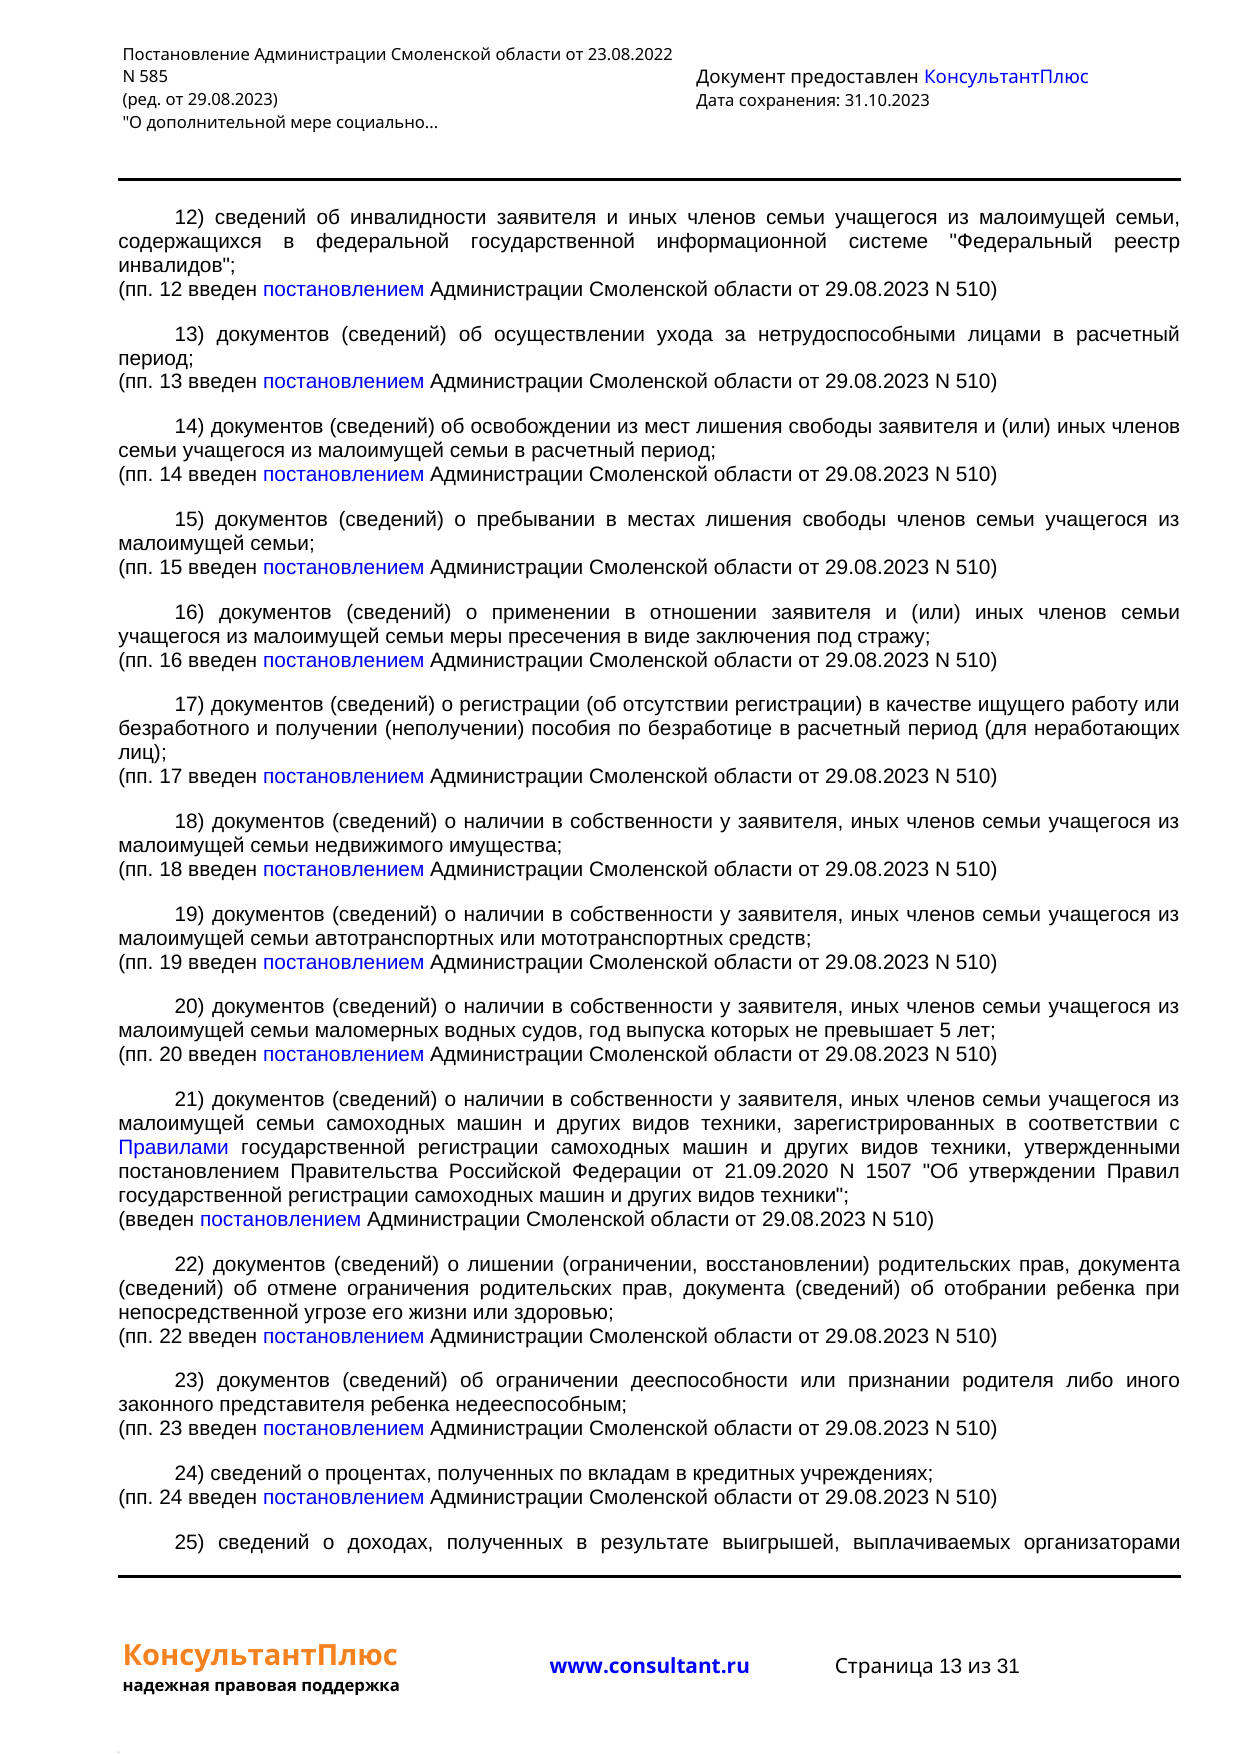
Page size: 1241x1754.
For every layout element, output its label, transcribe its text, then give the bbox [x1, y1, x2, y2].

text (пп. 16 введен постановлением Администрации Смоленской области от 29.08.2023 N 510) [118, 647, 1181, 671]
text (пп. 17 введен постановлением Администрации Смоленской области от 29.08.2023 N 510) [118, 764, 1181, 788]
text 12) сведений об инвалидности заявителя и иных членов семьи учащегося из малоимущей семьи, содержащихся в федеральной государственной информационной системе "Федеральный реестр инвалидов"; [118, 205, 1181, 277]
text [118, 1530, 1181, 1554]
text 22) документов (сведений) о лишении (ограничении, восстановлении) родительских прав, документа (сведений) об отмене ограничения родительских прав, документа (сведений) об отобрании ребенка при непосредственной угрозе его жизни или здоровью; [118, 1252, 1181, 1323]
text 17) документов (сведений) о регистрации (об отсутствии регистрации) в качестве ищущего работу или безработного и получении (неполучении) пособия по безработице в расчетный период (для неработающих лиц); [118, 692, 1181, 764]
text (пп. 15 введен постановлением Администрации Смоленской области от 29.08.2023 N 510) [118, 555, 1181, 579]
text (пп. 20 введен постановлением Администрации Смоленской области от 29.08.2023 N 510) [118, 1042, 1181, 1066]
text 18) документов (сведений) о наличии в собственности у заявителя, иных членов семьи учащегося из малоимущей семьи недвижимого имущества; [118, 809, 1181, 857]
text 13) документов (сведений) об осуществлении ухода за нетрудоспособными лицами в расчетный период; [118, 321, 1181, 369]
text 24) сведений о процентах, полученных по вкладам в кредитных учреждениях; [118, 1461, 1181, 1485]
text (пп. 23 введен постановлением Администрации Смоленской области от 29.08.2023 N 510) [118, 1416, 1181, 1440]
text 19) документов (сведений) о наличии в собственности у заявителя, иных членов семьи учащегося из малоимущей семьи автотранспортных или мототранспортных средств; [118, 902, 1181, 949]
text 16) документов (сведений) о применении в отношении заявителя и (или) иных членов семьи учащегося из малоимущей семьи меры пресечения в виде заключения под стражу; [118, 599, 1181, 647]
text 21) документов (сведений) о наличии в собственности у заявителя, иных членов семьи учащегося из малоимущей семьи самоходных машин и других видов техники, зарегистрированных в соответствии с Правилами государственной регистрации самоходных машин и других видов техники, утвержденными постановлением Правительства Российской Федерации от 21.09.2020 N 1507 "Об утверждении Правил государственной регистрации самоходных машин и других видов техники"; [118, 1087, 1181, 1207]
text 20) документов (сведений) о наличии в собственности у заявителя, иных членов семьи учащегося из малоимущей семьи маломерных водных судов, год выпуска которых не превышает 5 лет; [118, 994, 1181, 1042]
text 15) документов (сведений) о пребывании в местах лишения свободы членов семьи учащегося из малоимущей семьи; [118, 507, 1181, 555]
text 14) документов (сведений) об освобождении из мест лишения свободы заявителя и (или) иных членов семьи учащегося из малоимущей семьи в расчетный период; [118, 414, 1181, 462]
text (пп. 14 введен постановлением Администрации Смоленской области от 29.08.2023 N 510) [118, 462, 1181, 486]
text 23) документов (сведений) об ограничении дееспособности или признании родителя либо иного законного представителя ребенка недееспособным; [118, 1368, 1181, 1416]
text (пп. 12 введен постановлением Администрации Смоленской области от 29.08.2023 N 510) [118, 277, 1181, 301]
text (введен постановлением Администрации Смоленской области от 29.08.2023 N 510) [118, 1207, 1181, 1231]
text (пп. 13 введен постановлением Администрации Смоленской области от 29.08.2023 N 510) [118, 369, 1181, 393]
text (пп. 22 введен постановлением Администрации Смоленской области от 29.08.2023 N 510) [118, 1323, 1181, 1347]
text (пп. 24 введен постановлением Администрации Смоленской области от 29.08.2023 N 510) [118, 1485, 1181, 1509]
text (пп. 18 введен постановлением Администрации Смоленской области от 29.08.2023 N 510) [118, 857, 1181, 881]
text (пп. 19 введен постановлением Администрации Смоленской области от 29.08.2023 N 510) [118, 949, 1181, 973]
